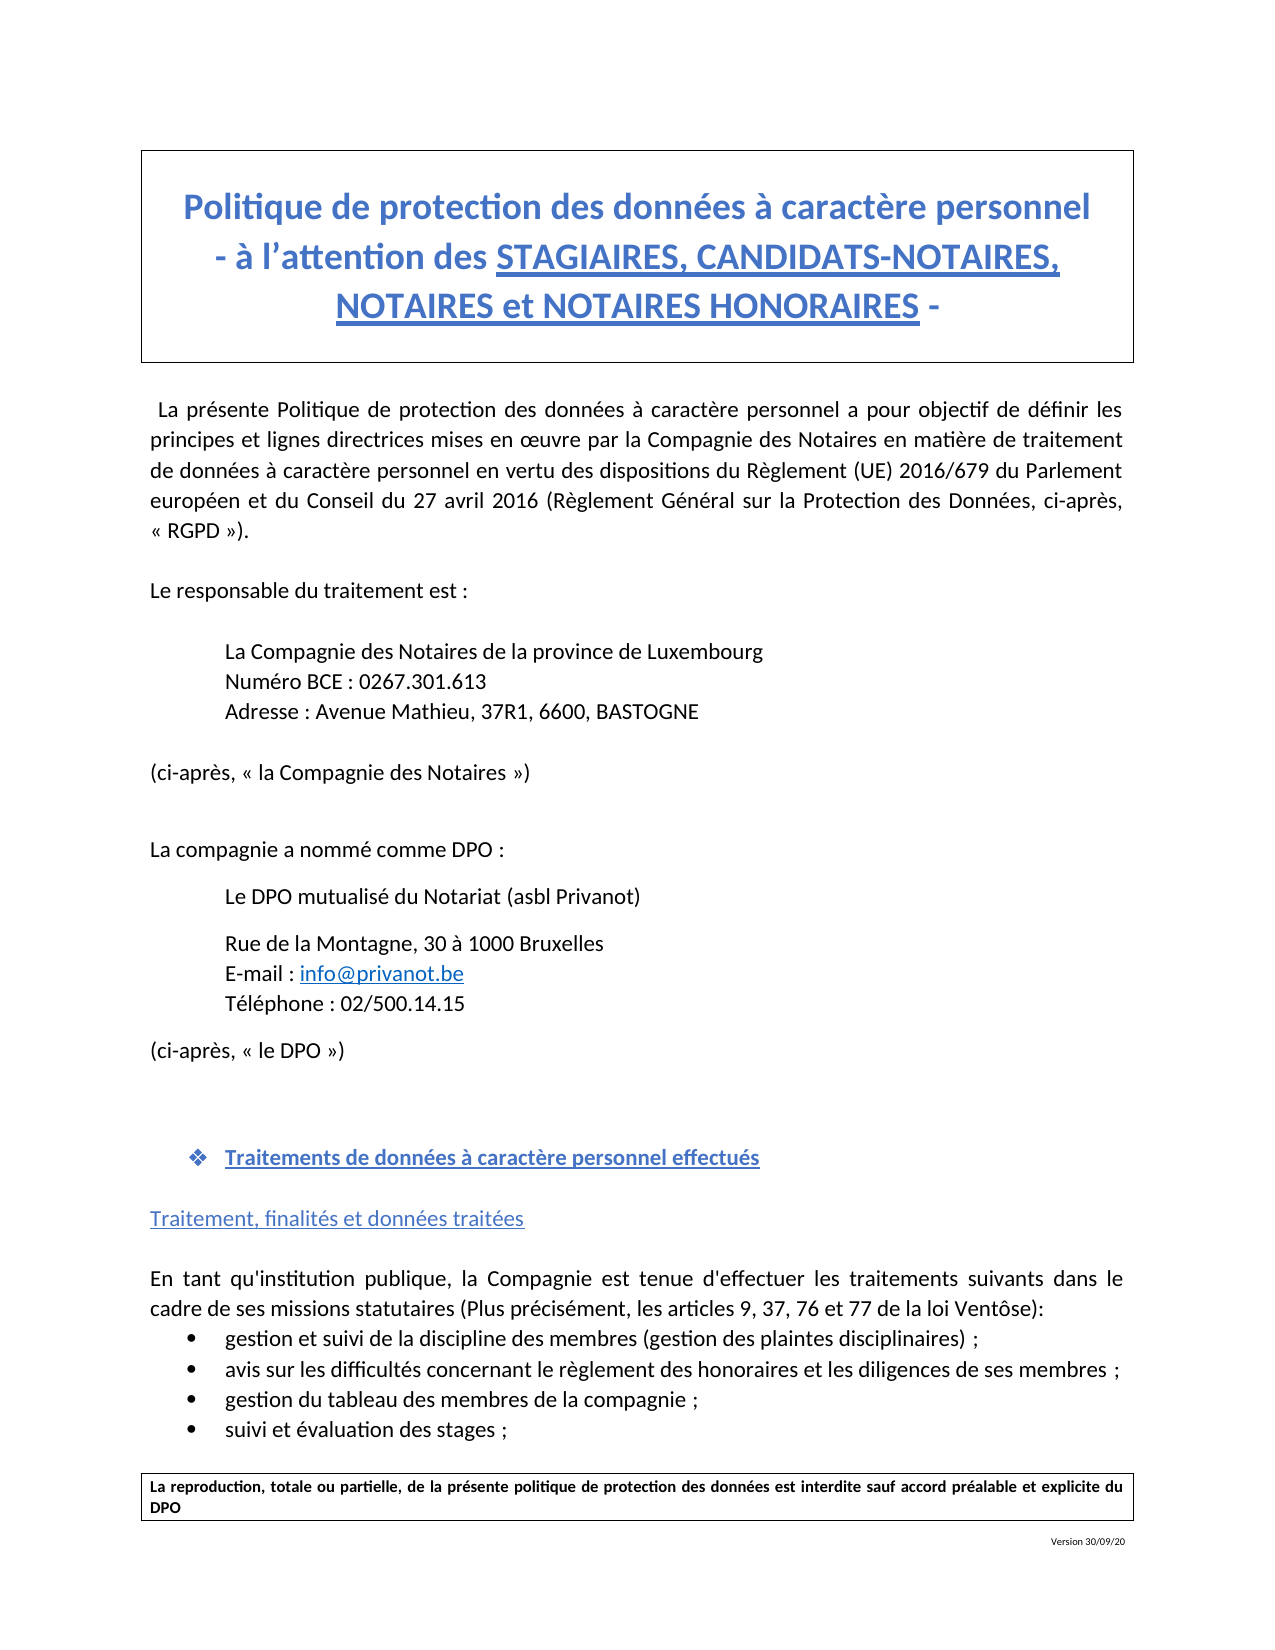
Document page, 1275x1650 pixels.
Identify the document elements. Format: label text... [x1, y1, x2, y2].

text Rue de la Montagne, 30 à 1000 Bruxelles E-mail : info@privanot.be Téléphone : 02/500.14.15 [225, 929, 1125, 1017]
list gestion et suivi de la discipline des membres (gestion des plaintes disciplinaires) ; [187, 1324, 1125, 1352]
text Traitement, finalités et données traitées [150, 1204, 1125, 1232]
text La Compagnie des Notaires de la province de Luxembourg Numéro BCE : 0267.301.613 Adresse : Avenue Mathieu, 37R1, 6600, BASTOGNE [225, 637, 1125, 725]
text (ci-après, « la Compagnie des Notaires ») [150, 758, 1125, 786]
list suivi et évaluation des stages ; [187, 1415, 1125, 1443]
text Le DPO mutualisé du Notariat (asbl Privanot) [225, 882, 1125, 910]
text En tant qu'institution publique, la Compagnie est tenue d'effectuer les traitements suivants dans le cadre de ses missions statutaires (Plus précisément, les articles 9, 37, 76 et 77 de la loi Ventôse): [150, 1264, 1125, 1322]
text La présente Politique de protection des données à caractère personnel a pour objectif de définir les principes et lignes directrices mises en œuvre par la Compagnie des Notaires en matière de traitement de données à caractère personnel en vertu des dispositions du Règlement (UE) 2016/679 du Parlement européen et du Conseil du 27 avril 2016 (Règlement Général sur la Protection des Données, ci-après, « RGPD »). [150, 395, 1125, 544]
text (ci-après, « le DPO ») [150, 1036, 1125, 1064]
text Le responsable du traitement est : [150, 577, 1125, 635]
text La compagnie a nommé comme DPO : [150, 835, 1125, 863]
list avis sur les difficultés concernant le règlement des honoraires et les diligences de ses membres ; [187, 1355, 1125, 1383]
text - à l’attention des STAGIAIRES, CANDIDATS-NOTAIRES, NOTAIRES et NOTAIRES HONORAIRES - [142, 230, 1133, 328]
list Traitements de données à caractère personnel effectués [187, 1143, 1125, 1171]
list gestion du tableau des membres de la compagnie ; [187, 1385, 1125, 1413]
text Politique de protection des données à caractère personnel [142, 180, 1133, 229]
